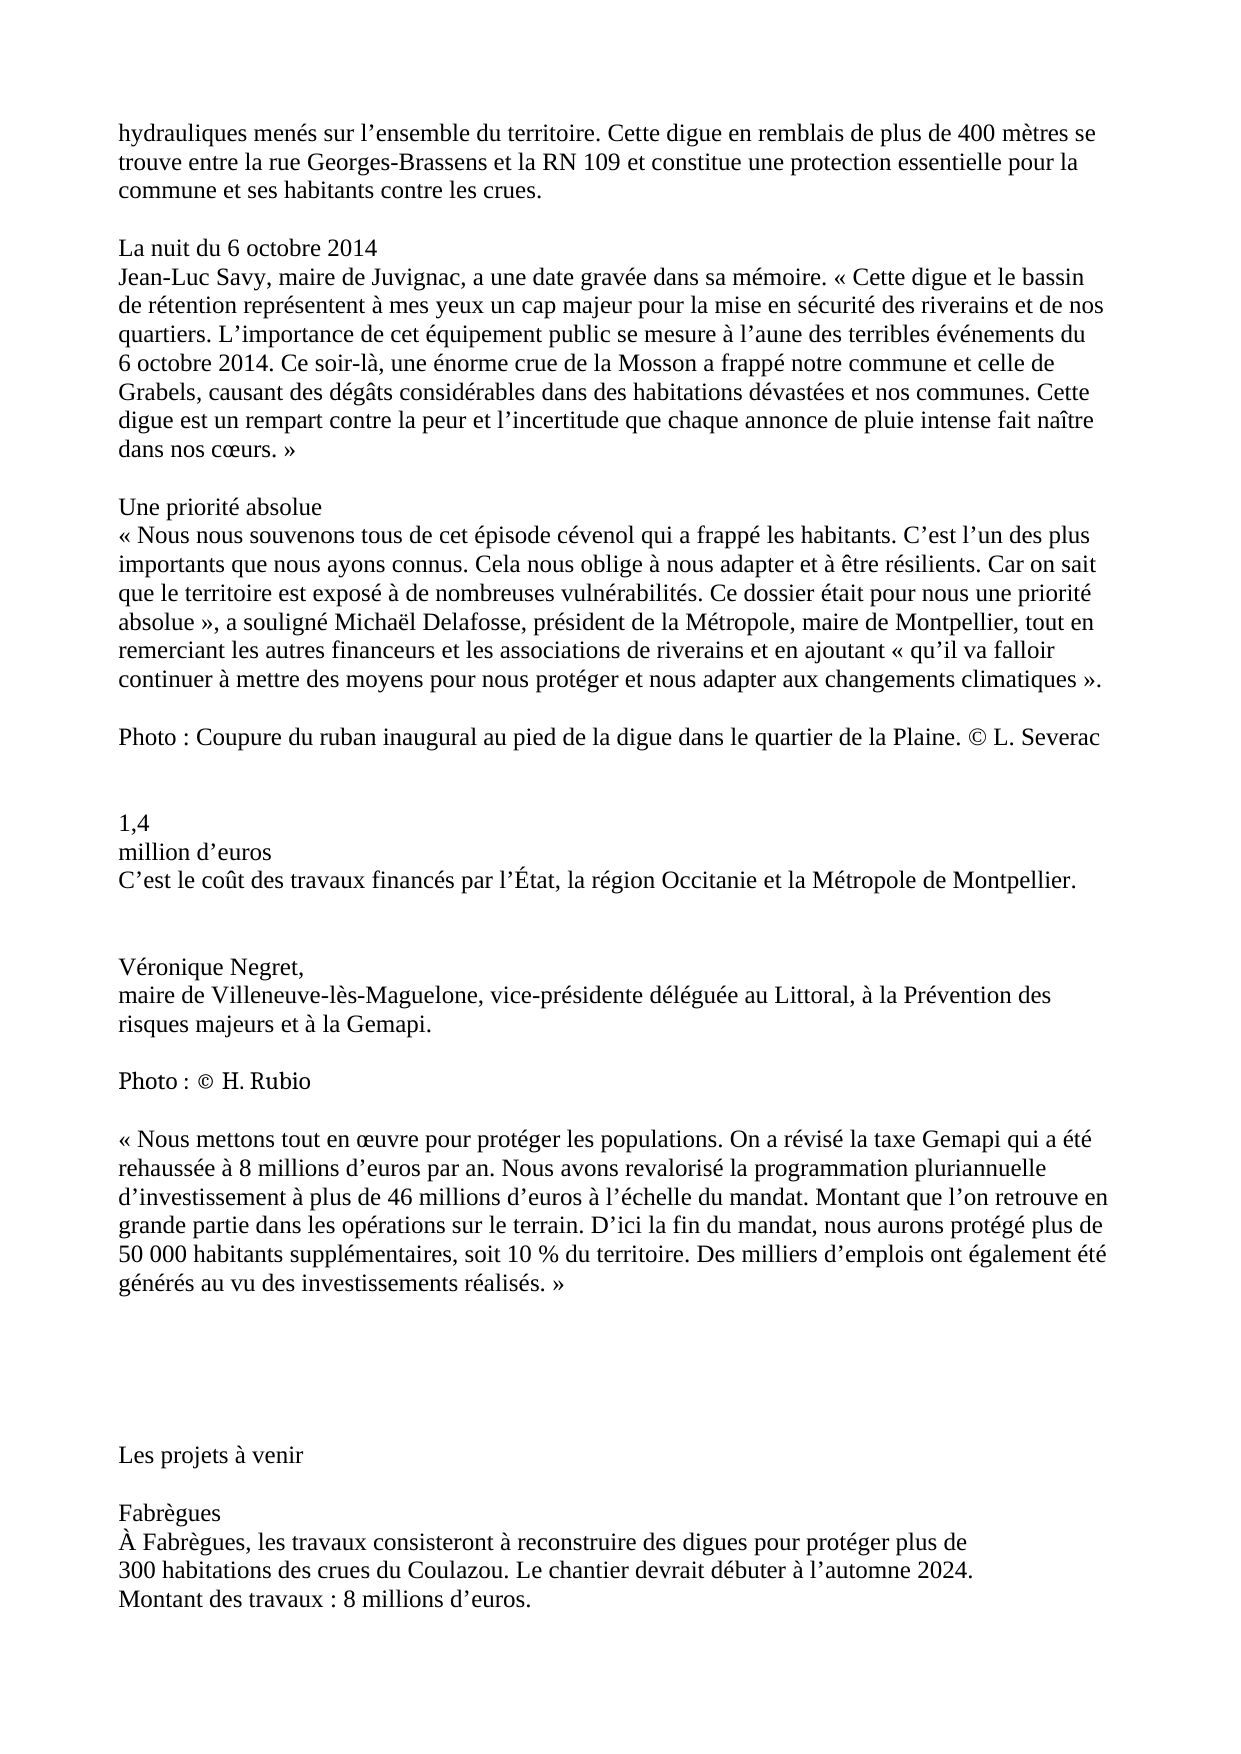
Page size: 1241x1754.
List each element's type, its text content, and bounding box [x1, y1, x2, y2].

text « Nous nous souvenons tous de cet épisode cévenol qui a frappé les habitants. C’est l’un des plus importants que nous ayons connus. Cela nous oblige à nous adapter et à être résilients. Car on sait que le territoire est exposé à de nombreuses vulnérabilités. Ce dossier était pour nous une priorité absolue », a souligné Michaël Delafosse, président de la Métropole, maire de Montpellier, tout en remerciant les autres financeurs et les associations de riverains et en ajoutant « qu’il va falloir continuer à mettre des moyens pour nous protéger et nous adapter aux changements climatiques ». [118, 521, 1122, 693]
text Véronique Negret, maire de Villeneuve-lès-Maguelone, vice-présidente déléguée au Littoral, à la Prévention des risques majeurs et à la Gemapi. [118, 952, 1122, 1038]
text La nuit du 6 octobre 2014 [118, 233, 1122, 262]
text C’est le coût des travaux financés par l’État, la région Occitanie et la Métropole de Montpellier. [118, 866, 1122, 894]
text Photo : © H. Rubio [118, 1067, 1122, 1096]
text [118, 118, 1122, 204]
text Les projets à venir [118, 1441, 1122, 1469]
text Une priorité absolue [118, 492, 1122, 521]
text Montant des travaux : 8 millions d’euros. [118, 1584, 1122, 1613]
text 1,4 [118, 808, 1122, 837]
text Photo : Coupure du ruban inaugural au pied de la digue dans le quartier de la Plaine. © L. Severac [118, 722, 1122, 751]
text Fabrègues [118, 1498, 1122, 1527]
text Jean-Luc Savy, maire de Juvignac, a une date gravée dans sa mémoire. « Cette digue et le bassin [118, 262, 1122, 291]
text « Nous mettons tout en œuvre pour protéger les populations. On a révisé la taxe Gemapi qui a été rehaussée à 8 millions d’euros par an. Nous avons revalorisé la programmation pluriannuelle d’investissement à plus de 46 millions d’euros à l’échelle du mandat. Montant que l’on retrouve en grande partie dans les opérations sur le terrain. D’ici la fin du mandat, nous aurons protégé plus de 50 000 habitants supplémentaires, soit 10 % du territoire. Des milliers d’emplois ont également été générés au vu des investissements réalisés. » [118, 1124, 1122, 1297]
text À Fabrègues, les travaux consisteront à reconstruire des digues pour protéger plus de 300 habitations des crues du Coulazou. Le chantier devrait débuter à l’automne 2024. [118, 1527, 1122, 1584]
text million d’euros [118, 837, 1122, 866]
text de rétention représentent à mes yeux un cap majeur pour la mise en sécurité des riverains et de nos quartiers. L’importance de cet équipement public se mesure à l’aune des terribles événements du 6 octobre 2014. Ce soir-là, une énorme crue de la Mosson a frappé notre commune et celle de Grabels, causant des dégâts considérables dans des habitations dévastées et nos communes. Cette digue est un rempart contre la peur et l’incertitude que chaque annonce de pluie intense fait naître dans nos cœurs. » [118, 291, 1122, 463]
